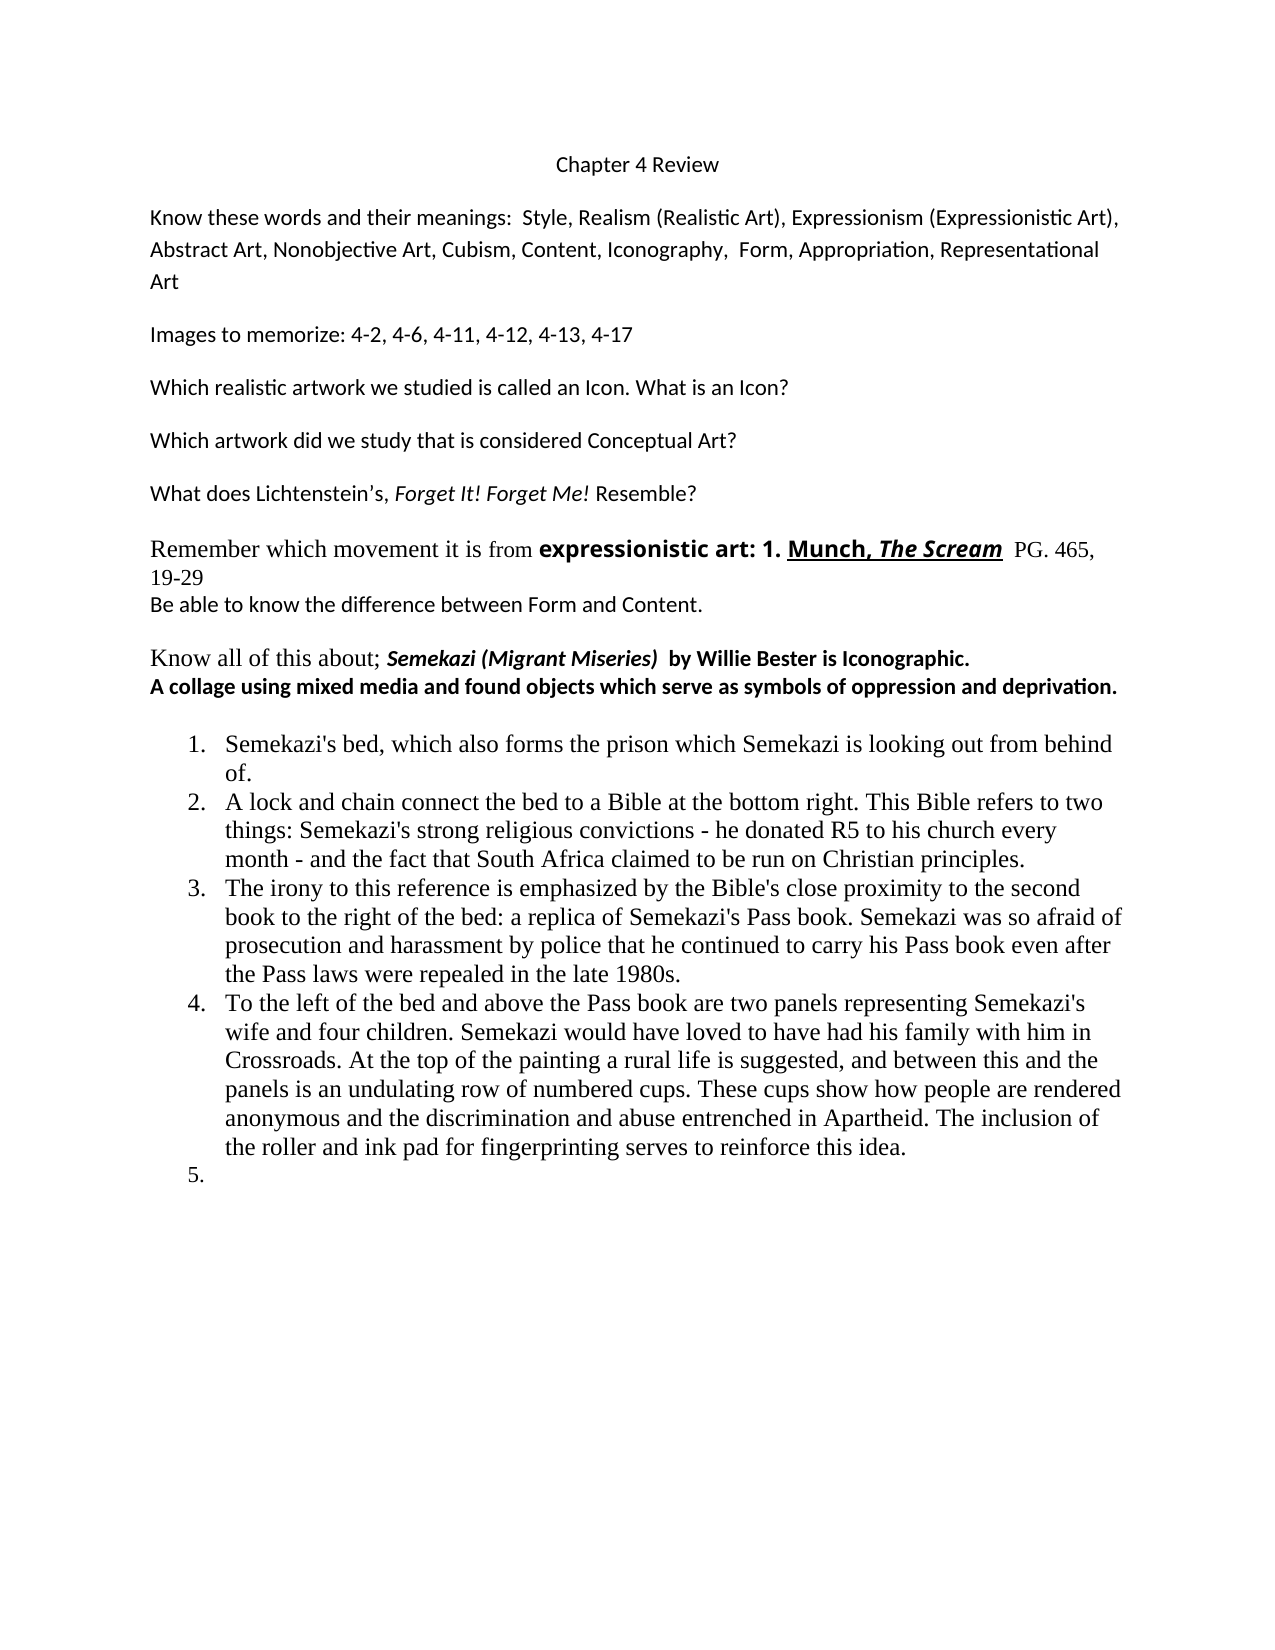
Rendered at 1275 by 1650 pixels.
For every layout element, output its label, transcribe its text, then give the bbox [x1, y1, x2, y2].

list The irony to this reference is emphasized by the Bible's close proximity to the second book to the right of the bed: a replica of Semekazi's Pass book. Semekazi was so afraid of prosecution and harassment by police that he continued to carry his Pass book even after the Pass laws were repealed in the late 1980s. [187, 931, 1125, 1046]
text Which artwork did we study that is considered Conceptual Art? [150, 426, 1125, 454]
list To the left of the bed and above the Pass book are two panels representing Semekazi's wife and four children. Semekazi would have loved to have had his family with him in Crossroads. At the top of the painting a rural life is suggested, and between this and the panels is an undulating row of numbered cups. These cups show how people are rendered anonymous and the discrimination and abuse entrenched in Apartheid. The inclusion of the roller and ink pad for fingerprinting serves to reinforce this idea. [187, 1076, 1125, 1248]
list A lock and chain connect the bed to a Bible at the bottom right. This Bible refers to two things: Semekazi's strong religious convictions - he donated R5 to his church every month - and the fact that South Africa claimed to be run on Christian principles. [187, 816, 1125, 902]
text Remember which movement it is from expressionistic art: 1. Munch, The Scream PG. 465, 19-29 [150, 532, 1125, 590]
list Semekazi's bed, which also forms the prison which Semekazi is looking out from behind of. [187, 729, 1125, 787]
text Images to memorize: 4-2, 4-6, 4-11, 4-12, 4-13, 4-17 [150, 320, 1125, 348]
text Know all of this about; Semekazi (Migrant Miseries) by Willie Bester is Iconographic. [150, 643, 1125, 672]
text Chapter 4 Review [150, 150, 1125, 178]
text What does Lichtenstein’s, Forget It! Forget Me! Resemble? [150, 479, 1125, 507]
text Be able to know the difference between Form and Content. [150, 590, 1125, 618]
text A collage using mixed media and found objects which serve as symbols of oppression and deprivation. [150, 672, 1125, 700]
text Know these words and their meanings: Style, Realism (Realistic Art), Expressionism (Expressionistic Art), Abstract Art, Nonobjective Art, Cubism, Content, Iconography, Form, Appropriation, Representational Art [150, 203, 1125, 295]
text Which realistic artwork we studied is called an Icon. What is an Icon? [150, 373, 1125, 401]
